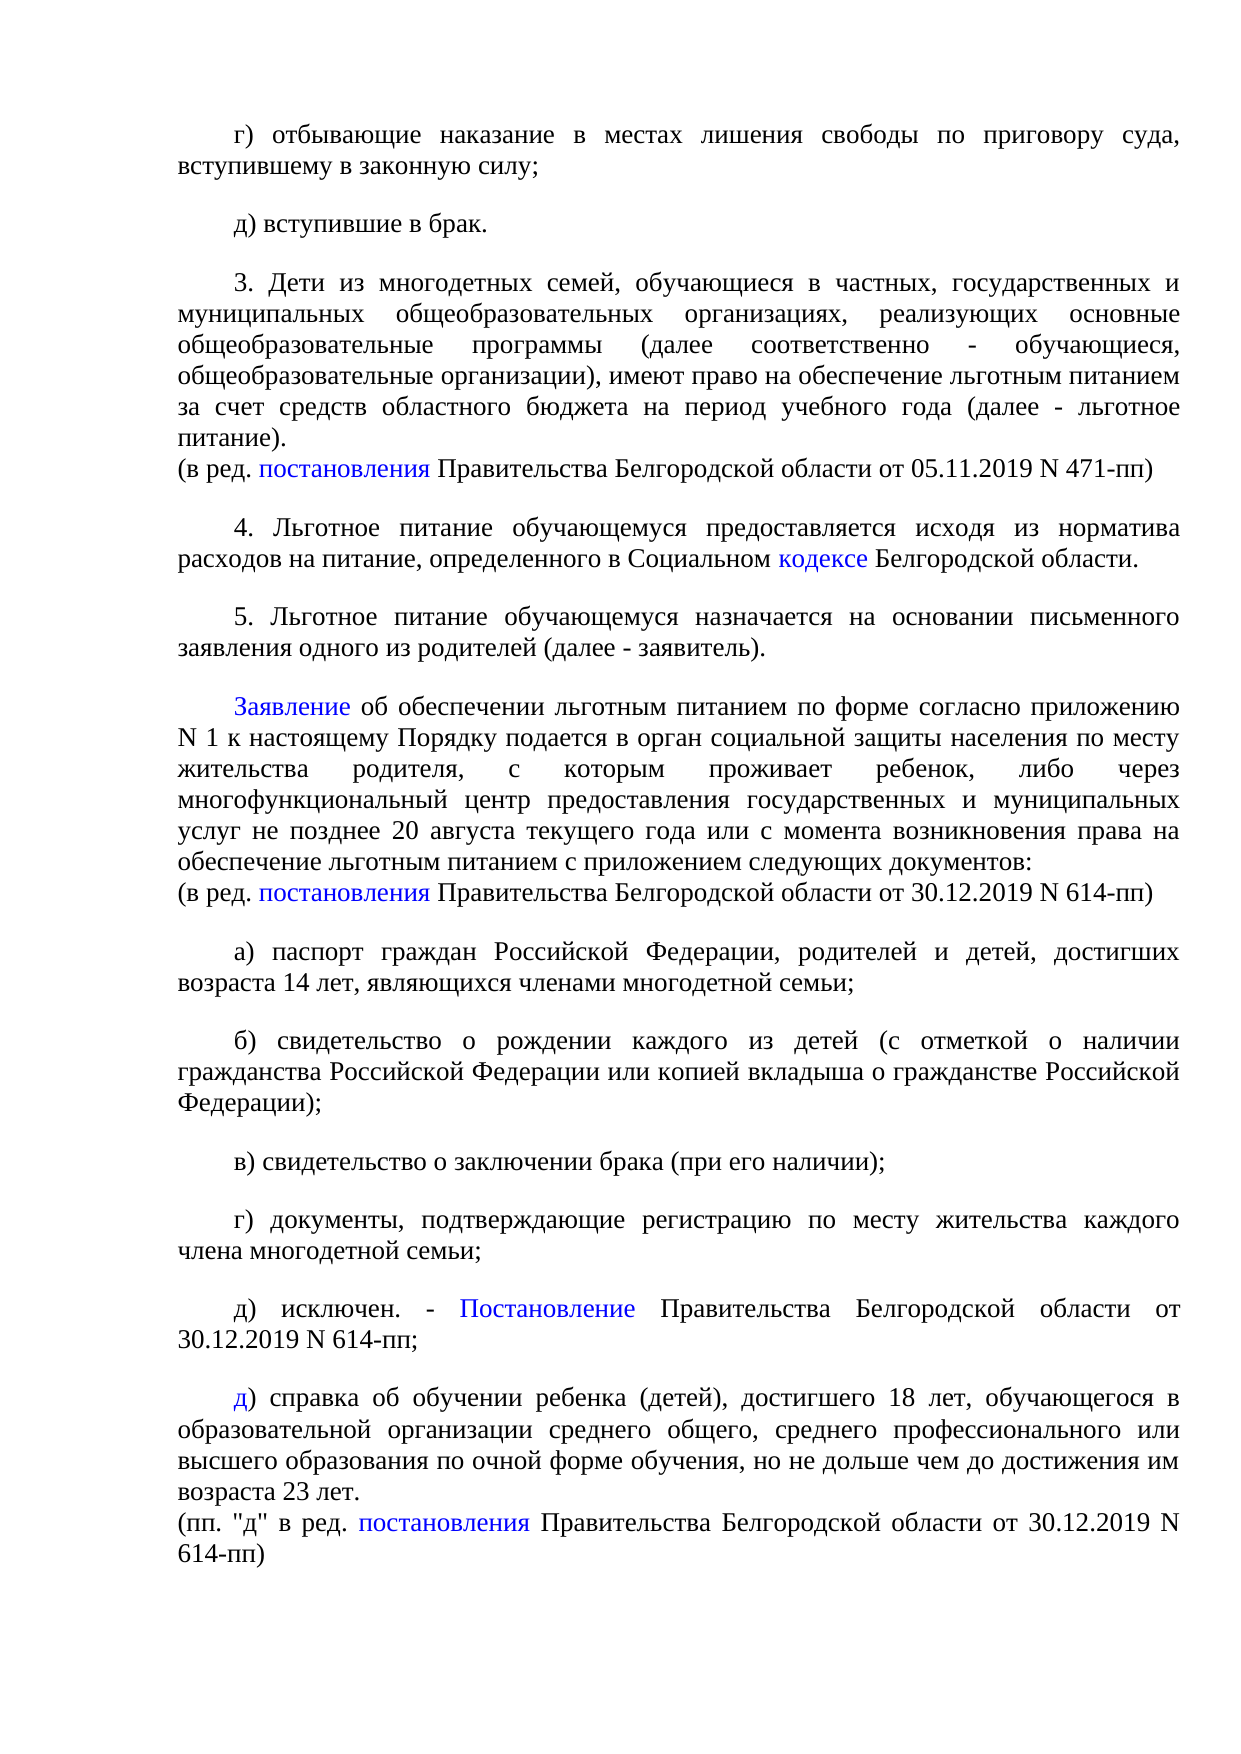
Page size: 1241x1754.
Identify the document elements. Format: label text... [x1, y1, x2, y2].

text в) свидетельство о заключении брака (при его наличии); [177, 1144, 1181, 1176]
text б) свидетельство о рождении каждого из детей (с отметкой о наличии гражданства Российской Федерации или копией вкладыша о гражданстве Российской Федерации); [177, 1024, 1181, 1117]
text 3. Дети из многодетных семей, обучающиеся в частных, государственных и муниципальных общеобразовательных организациях, реализующих основные общеобразовательные программы (далее соответственно - обучающиеся, общеобразовательные организации), имеют право на обеспечение льготным питанием за счет средств областного бюджета на период учебного года (далее - льготное питание). [177, 266, 1181, 453]
text (в ред. постановления Правительства Белгородской области от 30.12.2019 N 614-пп) [177, 876, 1181, 908]
text г) документы, подтверждающие регистрацию по месту жительства каждого члена многодетной семьи; [177, 1203, 1181, 1265]
text 5. Льготное питание обучающемуся назначается на основании письменного заявления одного из родителей (далее - заявитель). [177, 600, 1181, 662]
text д) исключен. - Постановление Правительства Белгородской области от 30.12.2019 N 614-пп; [177, 1292, 1181, 1354]
text 4. Льготное питание обучающемуся предоставляется исходя из норматива расходов на питание, определенного в Социальном кодексе Белгородской области. [177, 511, 1181, 573]
text Заявление об обеспечении льготным питанием по форме согласно приложению N 1 к настоящему Порядку подается в орган социальной защиты населения по месту жительства родителя, с которым проживает ребенок, либо через многофункциональный центр предоставления государственных и муниципальных услуг не позднее 20 августа текущего года или с момента возникновения права на обеспечение льготным питанием с приложением следующих документов: [177, 689, 1181, 876]
text д) вступившие в брак. [177, 207, 1181, 239]
text (пп. "д" в ред. постановления Правительства Белгородской области от 30.12.2019 N 614-пп) [177, 1506, 1181, 1568]
text а) паспорт граждан Российской Федерации, родителей и детей, достигших возраста 14 лет, являющихся членами многодетной семьи; [177, 935, 1181, 997]
text д) справка об обучении ребенка (детей), достигшего 18 лет, обучающегося в образовательной организации среднего общего, среднего профессионального или высшего образования по очной форме обучения, но не дольше чем до достижения им возраста 23 лет. [177, 1382, 1181, 1506]
text г) отбывающие наказание в местах лишения свободы по приговору суда, вступившему в законную силу; [177, 118, 1181, 180]
text (в ред. постановления Правительства Белгородской области от 05.11.2019 N 471-пп) [177, 453, 1181, 484]
